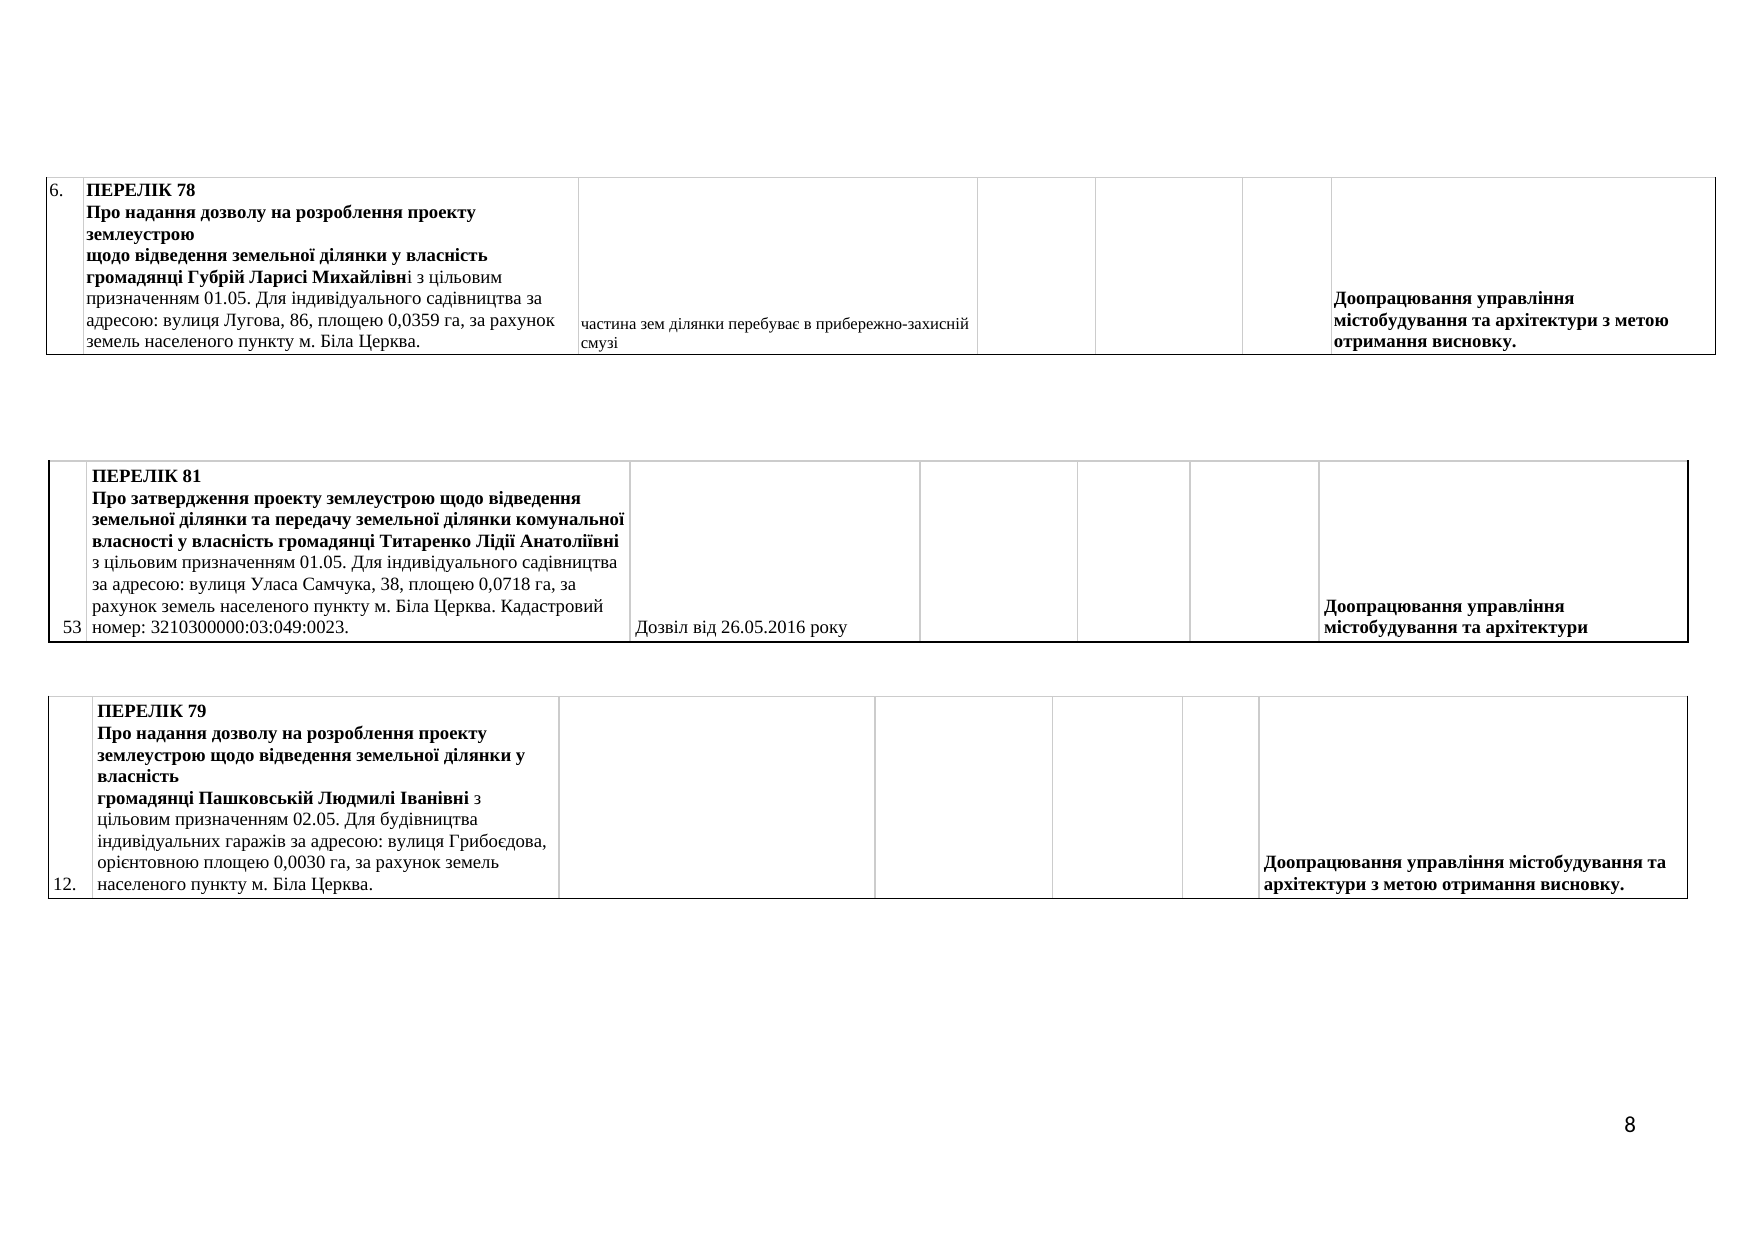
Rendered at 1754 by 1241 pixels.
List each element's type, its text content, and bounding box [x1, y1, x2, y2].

table_header ПЕРЕЛІК 78 Про надання дозволу на розроблення проекту землеустрою щодо відведення земельної ділянки у власність громадянці Губрій Ларисі Михайлівні з цільовим призначенням 01.05. Для індивідуального садівництва за адресою: вулиця Лугова, 86, площею 0,0359 га, за рахунок земель населеного пункту м. Біла Церква. [84, 178, 578, 353]
table_header [921, 462, 1077, 641]
table_header 6. [47, 178, 83, 353]
table_header Дозвіл від 26.05.2016 року [631, 462, 919, 641]
table_header [978, 178, 1095, 353]
table_header Доопрацювання управління містобудування та архітектури [1320, 462, 1687, 641]
table_header [876, 697, 1052, 897]
table_header [1191, 462, 1318, 641]
table_header ПЕРЕЛІК 81 Про затвердження проекту землеустрою щодо відведення земельної ділянки та передачу земельної ділянки комунальної власності у власність громадянці Титаренко Лідії Анатоліївні з цільовим призначенням 01.05. Для індивідуального садівництва за адресою: вулиця Уласа Самчука, 38, площею 0,0718 га, за рахунок земель населеного пункту м. Біла Церква. Кадастровий номер: 3210300000:03:049:0023. [87, 462, 629, 641]
table_header [1096, 178, 1242, 353]
table_header частина зем ділянки перебуває в прибережно-захисній смузі [579, 178, 977, 353]
table_header ПЕРЕЛІК 79 Про надання дозволу на розроблення проекту землеустрою щодо відведення земельної ділянки у власність громадянці Пашковській Людмилі Іванівні з цільовим призначенням 02.05. Для будівництва індивідуальних гаражів за адресою: вулиця Грибоєдова, орієнтовною площею 0,0030 га, за рахунок земель населеного пункту м. Біла Церква. [93, 697, 558, 897]
table_header [1053, 697, 1182, 897]
table_header 12. [49, 697, 92, 897]
table_header 53 [50, 462, 86, 641]
table_header Доопрацювання управління містобудування та архітектури з метою отримання висновку. [1332, 178, 1715, 353]
table_header [1183, 697, 1258, 897]
table_header [560, 697, 874, 897]
table_header Доопрацювання управління містобудування та архітектури з метою отримання висновку. [1260, 697, 1687, 897]
table_header [1078, 462, 1189, 641]
table_header [1243, 178, 1331, 353]
